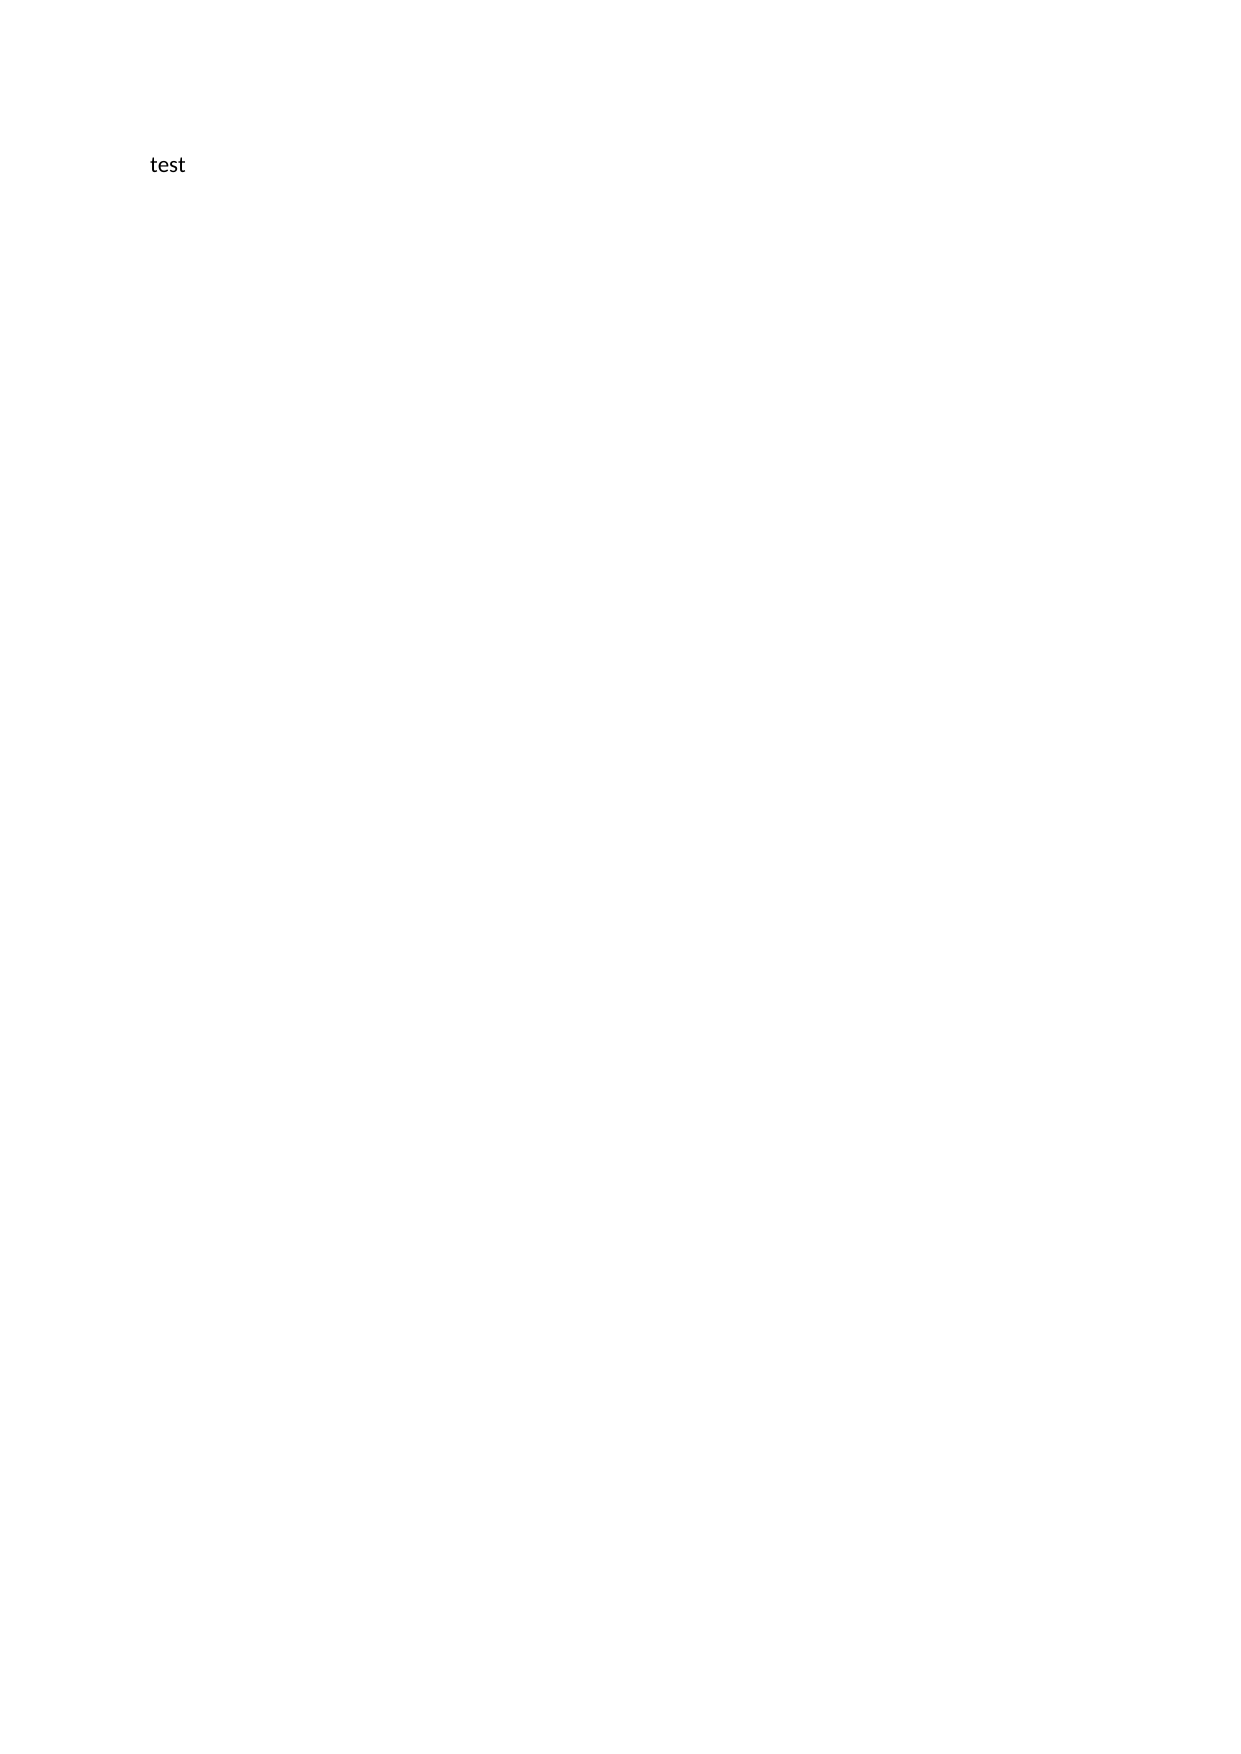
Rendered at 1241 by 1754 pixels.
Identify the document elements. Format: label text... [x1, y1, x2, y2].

text test [150, 150, 1090, 178]
